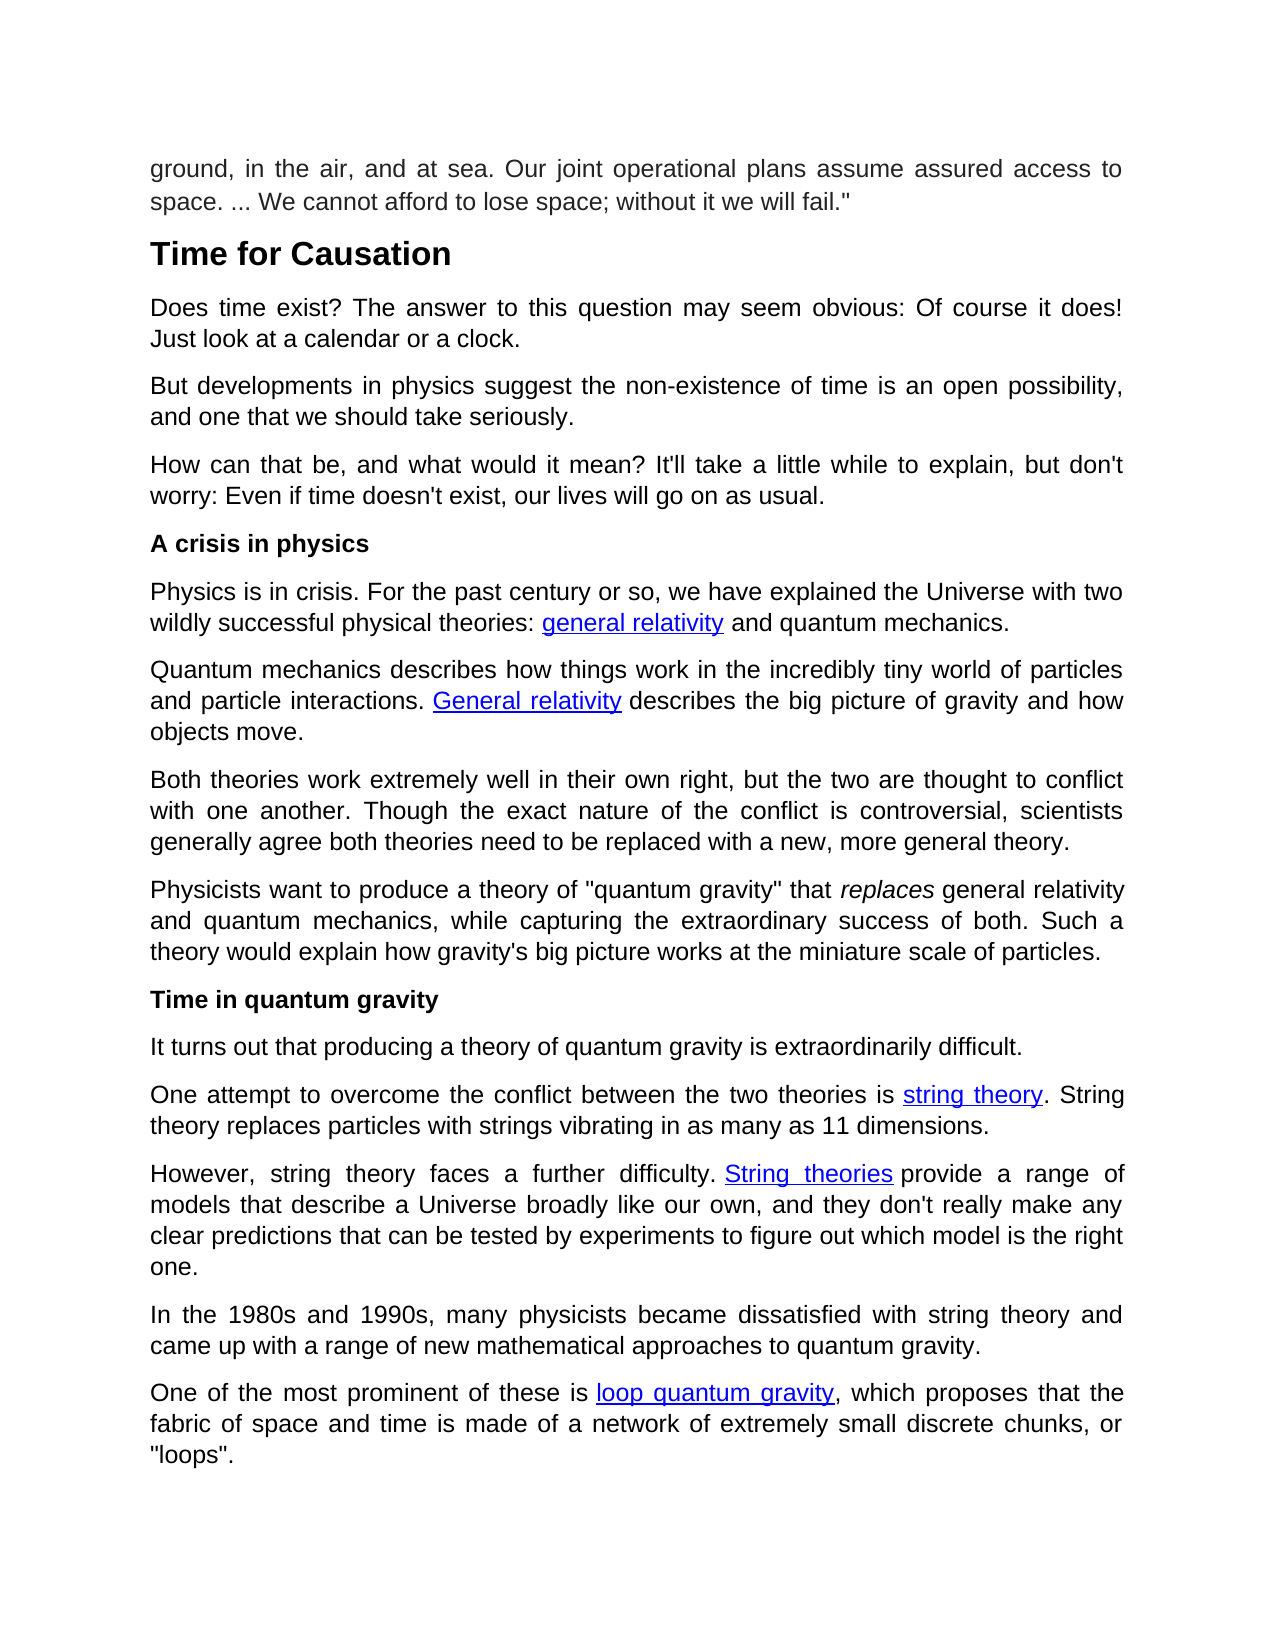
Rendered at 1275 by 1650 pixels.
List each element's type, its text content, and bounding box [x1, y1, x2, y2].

text It turns out that producing a theory of quantum gravity is extraordinarily difficult. [150, 1032, 1125, 1061]
text Physics is in crisis. For the past century or so, we have explained the Universe with two wildly successful physical theories: general relativity and quantum mechanics. [150, 576, 1125, 636]
text But developments in physics suggest the non-existence of time is an open possibility, and one that we should take seriously. [150, 371, 1125, 431]
text Does time exist? The answer to this question may seem obvious: Of course it does! Just look at a calendar or a clock. [150, 292, 1125, 352]
text Time in quantum gravity [150, 984, 1125, 1013]
text One attempt to overcome the conflict between the two theories is string theory. String theory replaces particles with strings vibrating in as many as 11 dimensions. [150, 1080, 1125, 1140]
text Physicists want to produce a theory of "quantum gravity" that replaces general relativity and quantum mechanics, while capturing the extraordinary success of both. Such a theory would explain how gravity's big picture works at the miniature scale of particles. [150, 875, 1125, 966]
text A crisis in physics [150, 529, 1125, 557]
text However, string theory faces a further difficulty. String theories provide a range of models that describe a Universe broadly like our own, and they don't really make any clear predictions that can be tested by experiments to figure out which model is the right one. [150, 1159, 1125, 1281]
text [150, 150, 1125, 216]
text Time for Causation [150, 234, 1125, 273]
text Both theories work extremely well in their own right, but the two are thought to conflict with one another. Though the exact nature of the conflict is controversial, scientists generally agree both theories need to be replaced with a new, more general theory. [150, 765, 1125, 856]
text In the 1980s and 1990s, many physicists became dissatisfied with string theory and came up with a range of new mathematical approaches to quantum gravity. [150, 1299, 1125, 1359]
text How can that be, and what would it mean? It'll take a little while to explain, but don't worry: Even if time doesn't exist, our lives will go on as usual. [150, 450, 1125, 510]
text Quantum mechanics describes how things work in the incredibly tiny world of particles and particle interactions. General relativity describes the big picture of gravity and how objects move. [150, 655, 1125, 746]
text One of the most prominent of these is loop quantum gravity, which proposes that the fabric of space and time is made of a network of extremely small discrete chunks, or "loops". [150, 1378, 1125, 1469]
